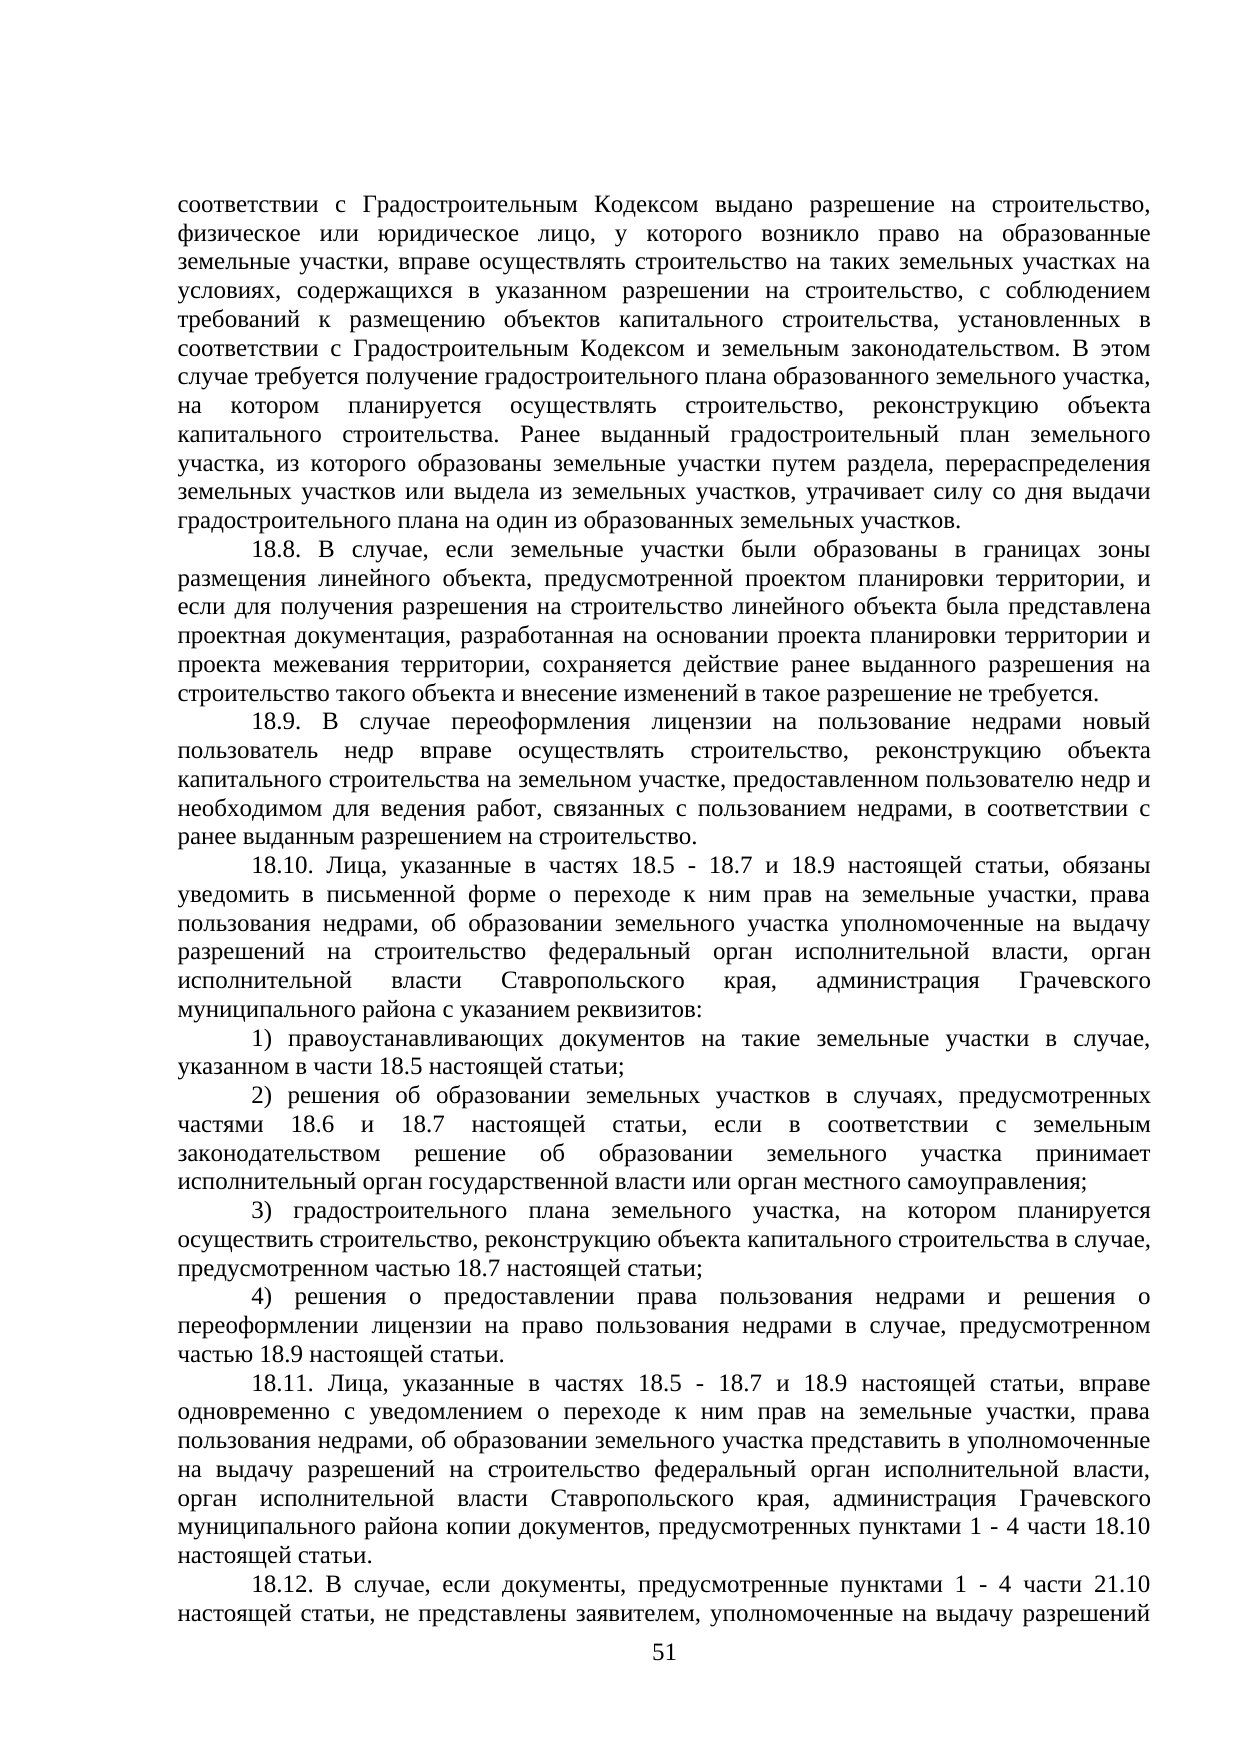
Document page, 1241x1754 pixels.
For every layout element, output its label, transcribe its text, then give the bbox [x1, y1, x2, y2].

text 18.8. В случае, если земельные участки были образованы в границах зоны размещения линейного объекта, предусмотренной проектом планировки территории, и если для получения разрешения на строительство линейного объекта была представлена проектная документация, разработанная на основании проекта планировки территории и проекта межевания территории, сохраняется действие ранее выданного разрешения на строительство такого объекта и внесение изменений в такое разрешение не требуется. [177, 534, 1152, 706]
text 1) правоустанавливающих документов на такие земельные участки в случае, указанном в части 18.5 настоящей статьи; [177, 1023, 1152, 1080]
text 3) градостроительного плана земельного участка, на котором планируется осуществить строительство, реконструкцию объекта капитального строительства в случае, предусмотренном частью 18.7 настоящей статьи; [177, 1195, 1152, 1281]
text 18.9. В случае переоформления лицензии на пользование недрами новый пользователь недр вправе осуществлять строительство, реконструкцию объекта капитального строительства на земельном участке, предоставленном пользователю недр и необходимом для ведения работ, связанных с пользованием недрами, в соответствии с ранее выданным разрешением на строительство. [177, 706, 1152, 850]
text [177, 1569, 1152, 1626]
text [177, 189, 1152, 534]
text 2) решения об образовании земельных участков в случаях, предусмотренных частями 18.6 и 18.7 настоящей статьи, если в соответствии с земельным законодательством решение об образовании земельного участка принимает исполнительный орган государственной власти или орган местного самоуправления; [177, 1080, 1152, 1195]
text 18.10. Лица, указанные в частях 18.5 - 18.7 и 18.9 настоящей статьи, обязаны уведомить в письменной форме о переходе к ним прав на земельные участки, права пользования недрами, об образовании земельного участка уполномоченные на выдачу разрешений на строительство федеральный орган исполнительной власти, орган исполнительной власти Ставропольского края, администрация Грачевского муниципального района с указанием реквизитов: [177, 850, 1152, 1023]
text 4) решения о предоставлении права пользования недрами и решения о переоформлении лицензии на право пользования недрами в случае, предусмотренном частью 18.9 настоящей статьи. [177, 1281, 1152, 1368]
text 18.11. Лица, указанные в частях 18.5 - 18.7 и 18.9 настоящей статьи, вправе одновременно с уведомлением о переходе к ним прав на земельные участки, права пользования недрами, об образовании земельного участка представить в уполномоченные на выдачу разрешений на строительство федеральный орган исполнительной власти, орган исполнительной власти Ставропольского края, администрация Грачевского муниципального района копии документов, предусмотренных пунктами 1 - 4 части 18.10 настоящей статьи. [177, 1368, 1152, 1569]
